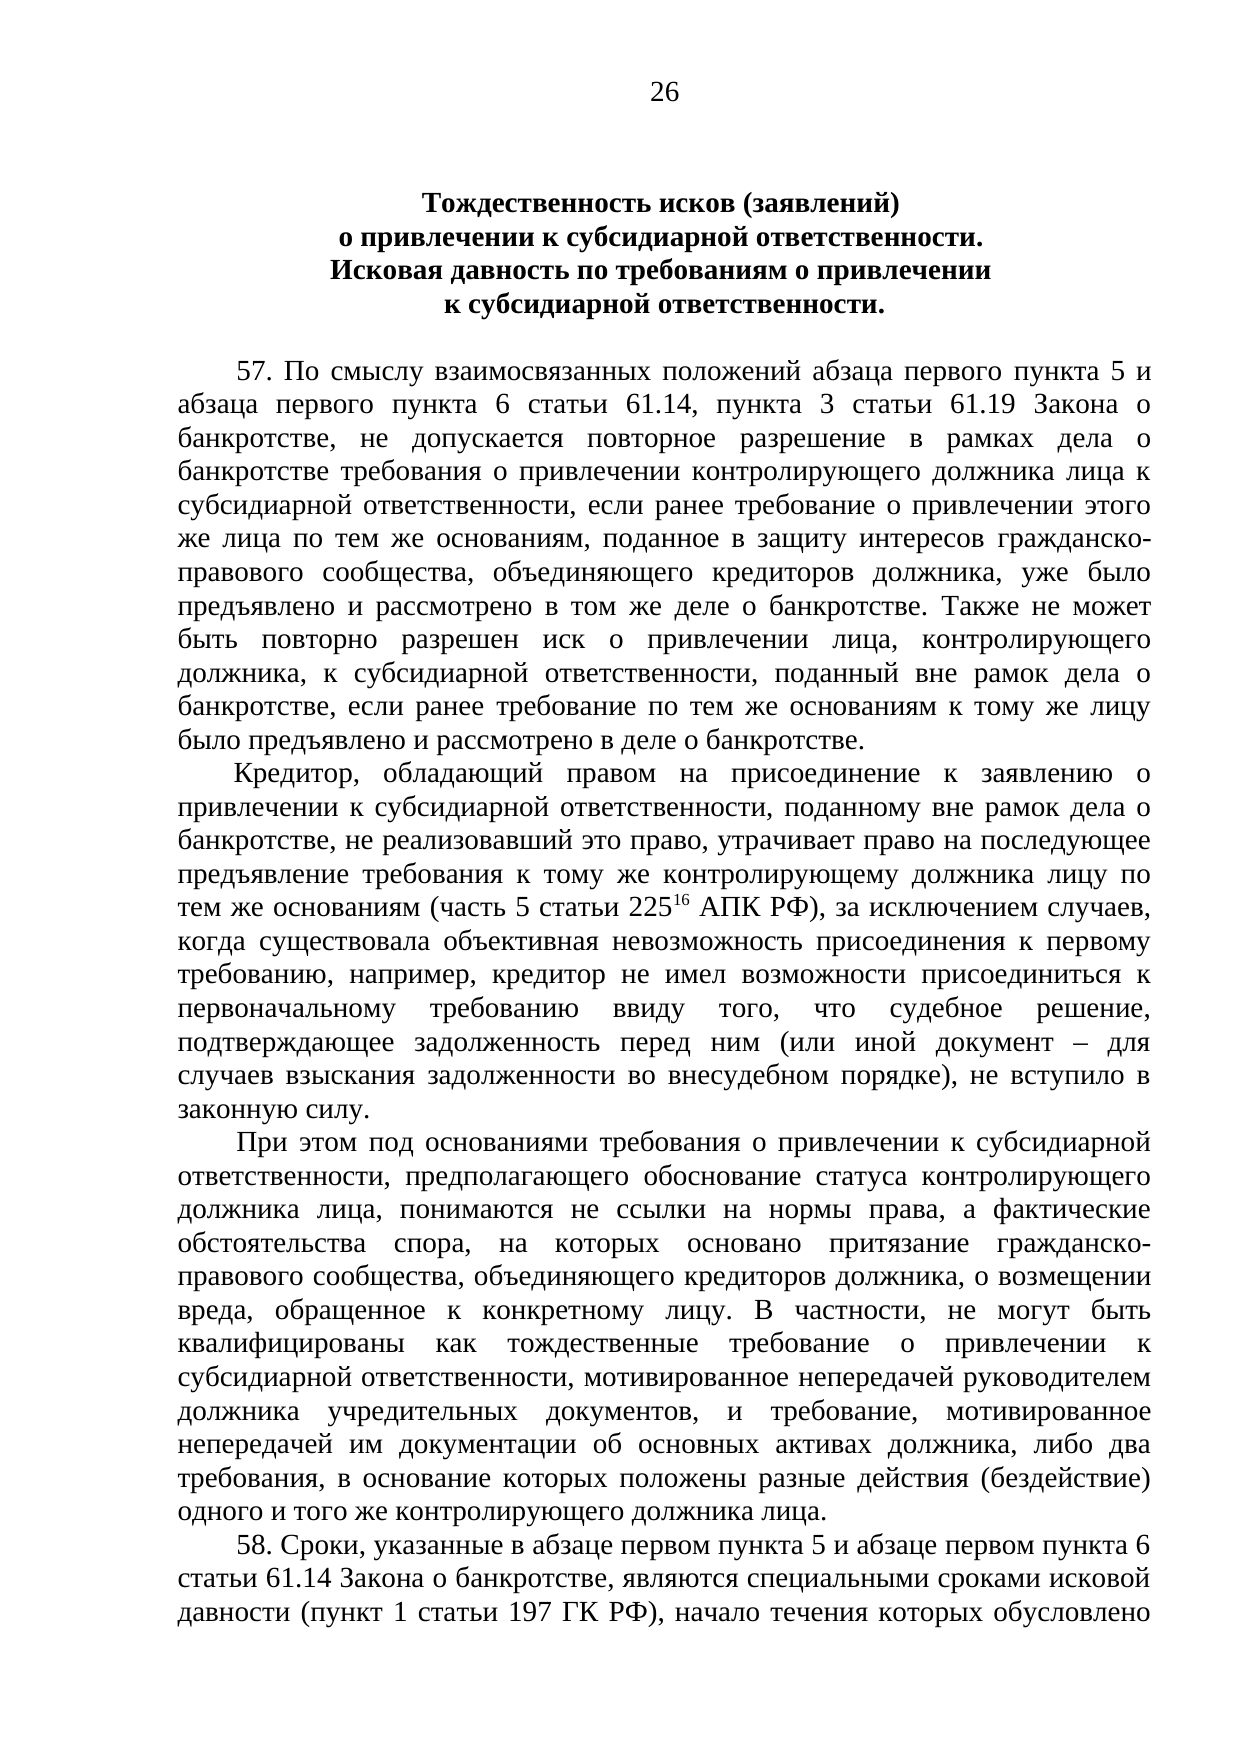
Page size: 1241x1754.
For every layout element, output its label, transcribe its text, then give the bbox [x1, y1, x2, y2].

text 57. По смыслу взаимосвязанных положений абзаца первого пункта 5 и абзаца первого пункта 6 статьи 61.14, пункта 3 статьи 61.19 Закона о банкротстве, не допускается повторное разрешение в рамках дела о банкротстве требования о привлечении контролирующего должника лица к субсидиарной ответственности, если ранее требование о привлечении этого же лица по тем же основаниям, поданное в защиту интересов гражданско-правового сообщества, объединяющего кредиторов должника, уже было предъявлено и рассмотрено в том же деле о банкротстве. Также не может быть повторно разрешен иск о привлечении лица, контролирующего должника, к субсидиарной ответственности, поданный вне рамок дела о банкротстве, если ранее требование по тем же основаниям к тому же лицу было предъявлено и рассмотрено в деле о банкротстве. [177, 353, 1152, 755]
text При этом под основаниями требования о привлечении к субсидиарной ответственности, предполагающего обоснование статуса контролирующего должника лица, понимаются не ссылки на нормы права, а фактические обстоятельства спора, на которых основано притязание гражданско-правового сообщества, объединяющего кредиторов должника, о возмещении вреда, обращенное к конкретному лицу. В частности, не могут быть квалифицированы как тождественные требование о привлечении к субсидиарной ответственности, мотивированное непередачей руководителем должника учредительных документов, и требование, мотивированное непередачей им документации об основных активах должника, либо два требования, в основание которых положены разные действия (бездействие) одного и того же контролирующего должника лица. [177, 1124, 1152, 1527]
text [177, 1527, 1152, 1627]
text Кредитор, обладающий правом на присоединение к заявлению о привлечении к субсидиарной ответственности, поданному вне рамок дела о банкротстве, не реализовавший это право, утрачивает право на последующее предъявление требования к тому же контролирующему должника лицу по тем же основаниям (часть 5 статьи 22516 АПК РФ), за исключением случаев, когда существовала объективная невозможность присоединения к первому требованию, например, кредитор не имел возможности присоединиться к первоначальному требованию ввиду того, что судебное решение, подтверждающее задолженность перед ним (или иной документ – для случаев взыскания задолженности во внесудебном порядке), не вступило в законную силу. [177, 755, 1152, 1124]
text Тождественность исков (заявлений) о привлечении к субсидиарной ответственности. Исковая давность по требованиям о привлечении к субсидиарной ответственности. [177, 185, 1152, 319]
